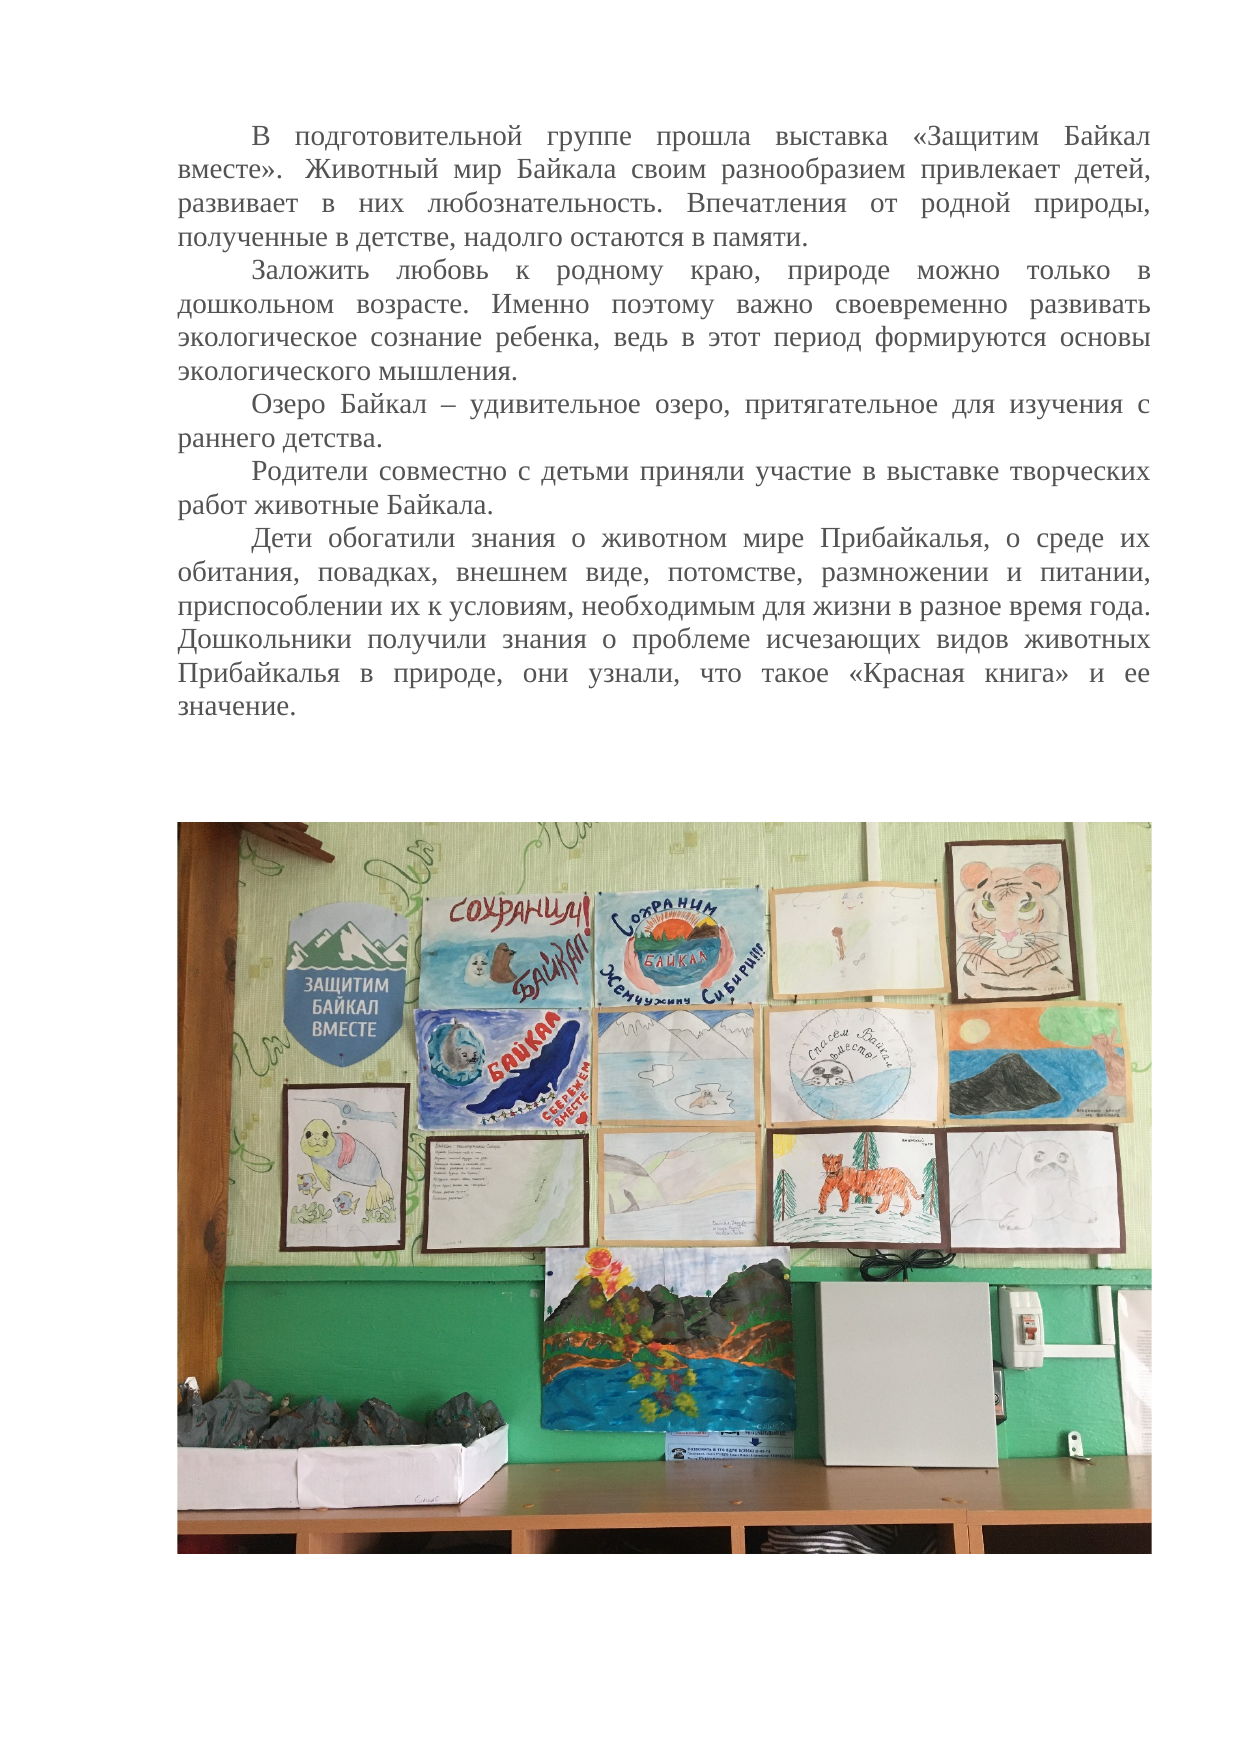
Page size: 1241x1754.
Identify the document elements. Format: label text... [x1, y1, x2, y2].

picture [177, 822, 1152, 1554]
text Озеро Байкал – удивительное озеро, притягательное для изучения с раннего детства. [177, 386, 1152, 453]
text Дети обогатили знания о животном мире Прибайкалья, о среде их обитания, повадках, внешнем виде, потомстве, размножении и питании, приспособлении их к условиям, необходимым для жизни в разное время года. Дошкольники получили знания о проблеме исчезающих видов животных Прибайкалья в природе, они узнали, что такое «Красная книга» и ее значение. [177, 521, 1152, 722]
text В подготовительной группе прошла выставка «Защитим Байкал вместе». Животный мир Байкала своим разнообразием привлекает детей, развивает в них любознательность. Впечатления от родной природы, полученные в детстве, надолго остаются в памяти. [177, 118, 1152, 252]
text Родители совместно с детьми приняли участие в выставке творческих работ животные Байкала. [177, 453, 1152, 521]
text Заложить любовь к родному краю, природе можно только в дошкольном возрасте. Именно поэтому важно своевременно развивать экологическое сознание ребенка, ведь в этот период формируются основы экологического мышления. [177, 252, 1152, 386]
